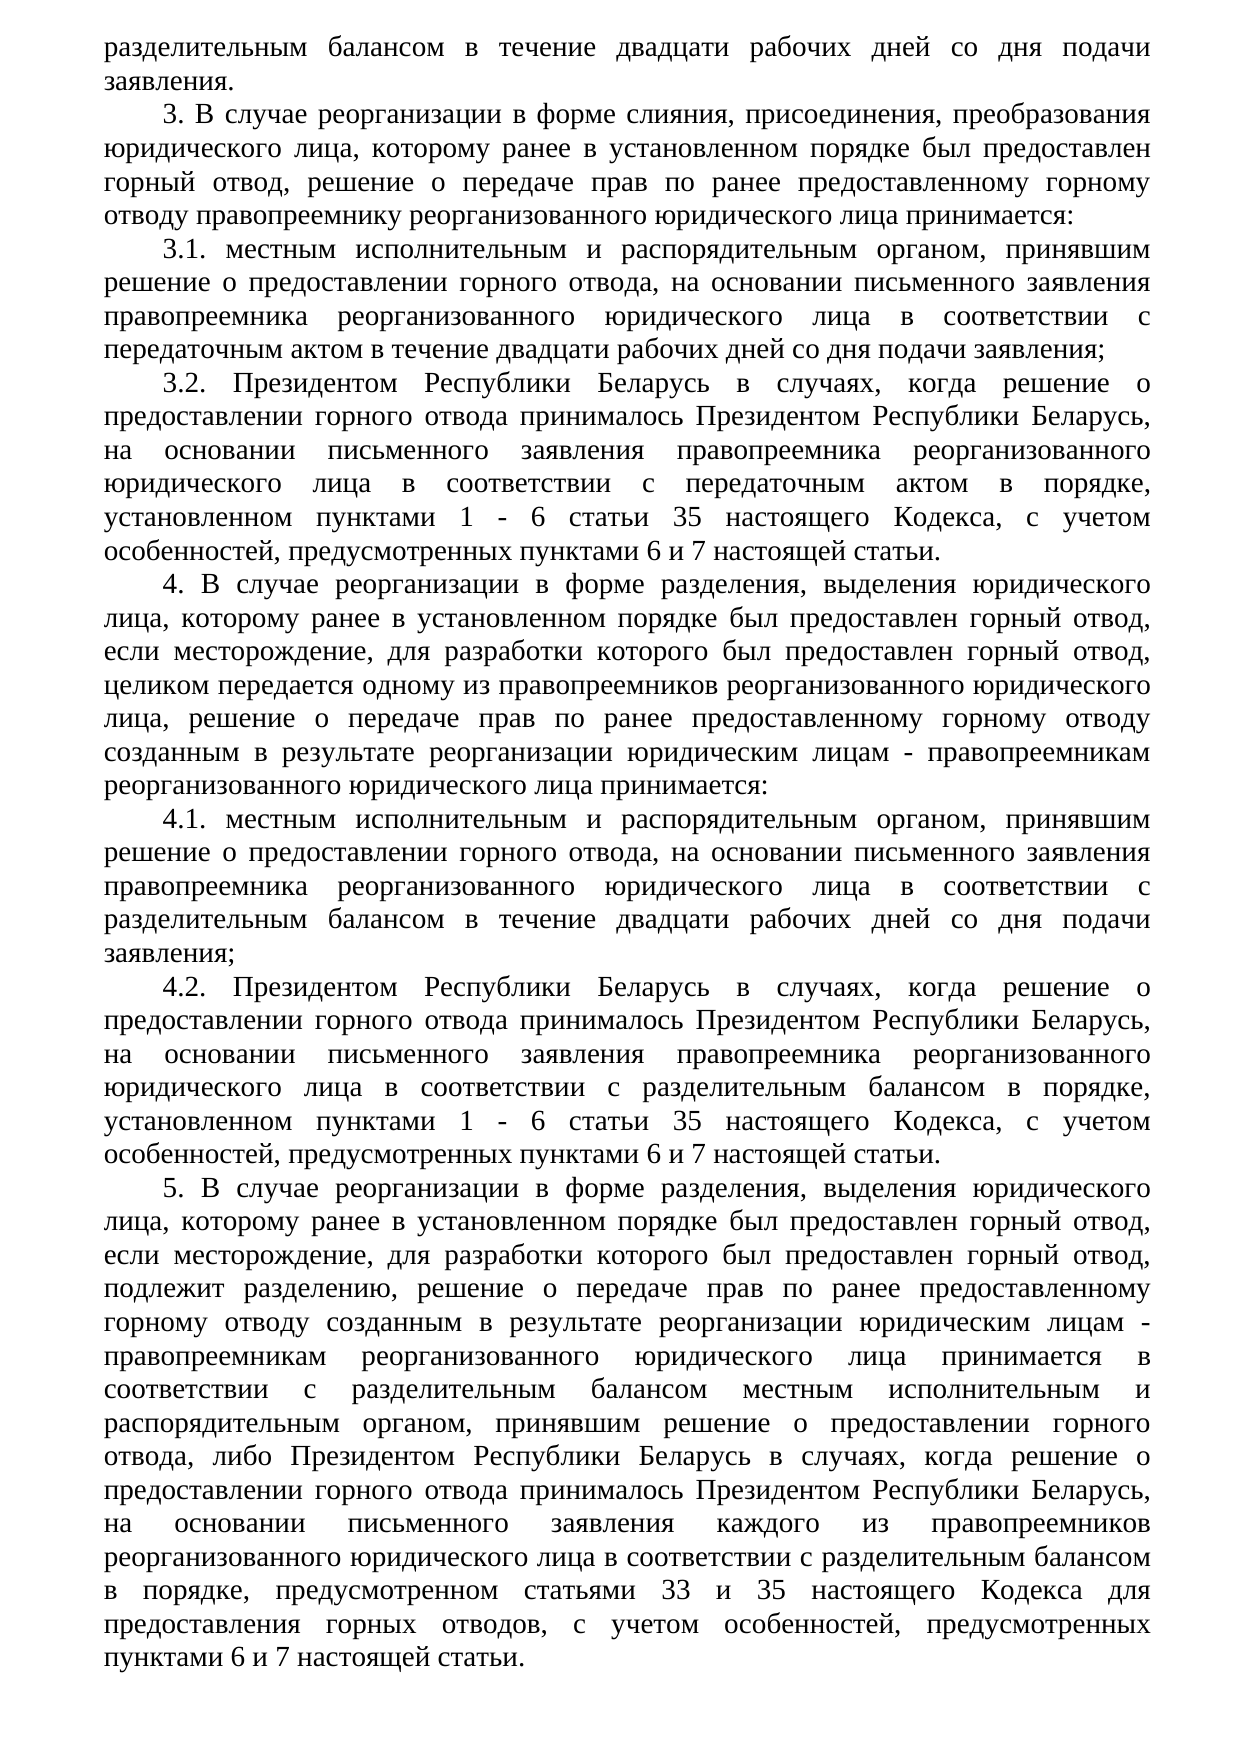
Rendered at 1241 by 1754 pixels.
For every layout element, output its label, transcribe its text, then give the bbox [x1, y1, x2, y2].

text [103, 29, 1152, 97]
text 4. В случае реорганизации в форме разделения, выделения юридического лица, которому ранее в установленном порядке был предоставлен горный отвод, если месторождение, для разработки которого был предоставлен горный отвод, целиком передается одному из правопреемников реорганизованного юридического лица, решение о передаче прав по ранее предоставленному горному отводу созданным в результате реорганизации юридическим лицам - правопреемникам реорганизованного юридического лица принимается: [103, 566, 1152, 801]
text 4.2. Президентом Республики Беларусь в случаях, когда решение о предоставлении горного отвода принималось Президентом Республики Беларусь, на основании письменного заявления правопреемника реорганизованного юридического лица в соответствии с разделительным балансом в порядке, установленном пунктами 1 - 6 статьи 35 настоящего Кодекса, с учетом особенностей, предусмотренных пунктами 6 и 7 настоящей статьи. [103, 969, 1152, 1170]
text 3.1. местным исполнительным и распорядительным органом, принявшим решение о предоставлении горного отвода, на основании письменного заявления правопреемника реорганизованного юридического лица в соответствии с передаточным актом в течение двадцати рабочих дней со дня подачи заявления; [103, 231, 1152, 365]
text 3. В случае реорганизации в форме слияния, присоединения, преобразования юридического лица, которому ранее в установленном порядке был предоставлен горный отвод, решение о передаче прав по ранее предоставленному горному отводу правопреемнику реорганизованного юридического лица принимается: [103, 97, 1152, 231]
text 3.2. Президентом Республики Беларусь в случаях, когда решение о предоставлении горного отвода принималось Президентом Республики Беларусь, на основании письменного заявления правопреемника реорганизованного юридического лица в соответствии с передаточным актом в порядке, установленном пунктами 1 - 6 статьи 35 настоящего Кодекса, с учетом особенностей, предусмотренных пунктами 6 и 7 настоящей статьи. [103, 365, 1152, 566]
text 5. В случае реорганизации в форме разделения, выделения юридического лица, которому ранее в установленном порядке был предоставлен горный отвод, если месторождение, для разработки которого был предоставлен горный отвод, подлежит разделению, решение о передаче прав по ранее предоставленному горному отводу созданным в результате реорганизации юридическим лицам - правопреемникам реорганизованного юридического лица принимается в соответствии с разделительным балансом местным исполнительным и распорядительным органом, принявшим решение о предоставлении горного отвода, либо Президентом Республики Беларусь в случаях, когда решение о предоставлении горного отвода принималось Президентом Республики Беларусь, на основании письменного заявления каждого из правопреемников реорганизованного юридического лица в соответствии с разделительным балансом в порядке, предусмотренном статьями 33 и 35 настоящего Кодекса для предоставления горных отводов, с учетом особенностей, предусмотренных пунктами 6 и 7 настоящей статьи. [103, 1170, 1152, 1673]
text 4.1. местным исполнительным и распорядительным органом, принявшим решение о предоставлении горного отвода, на основании письменного заявления правопреемника реорганизованного юридического лица в соответствии с разделительным балансом в течение двадцати рабочих дней со дня подачи заявления; [103, 801, 1152, 969]
